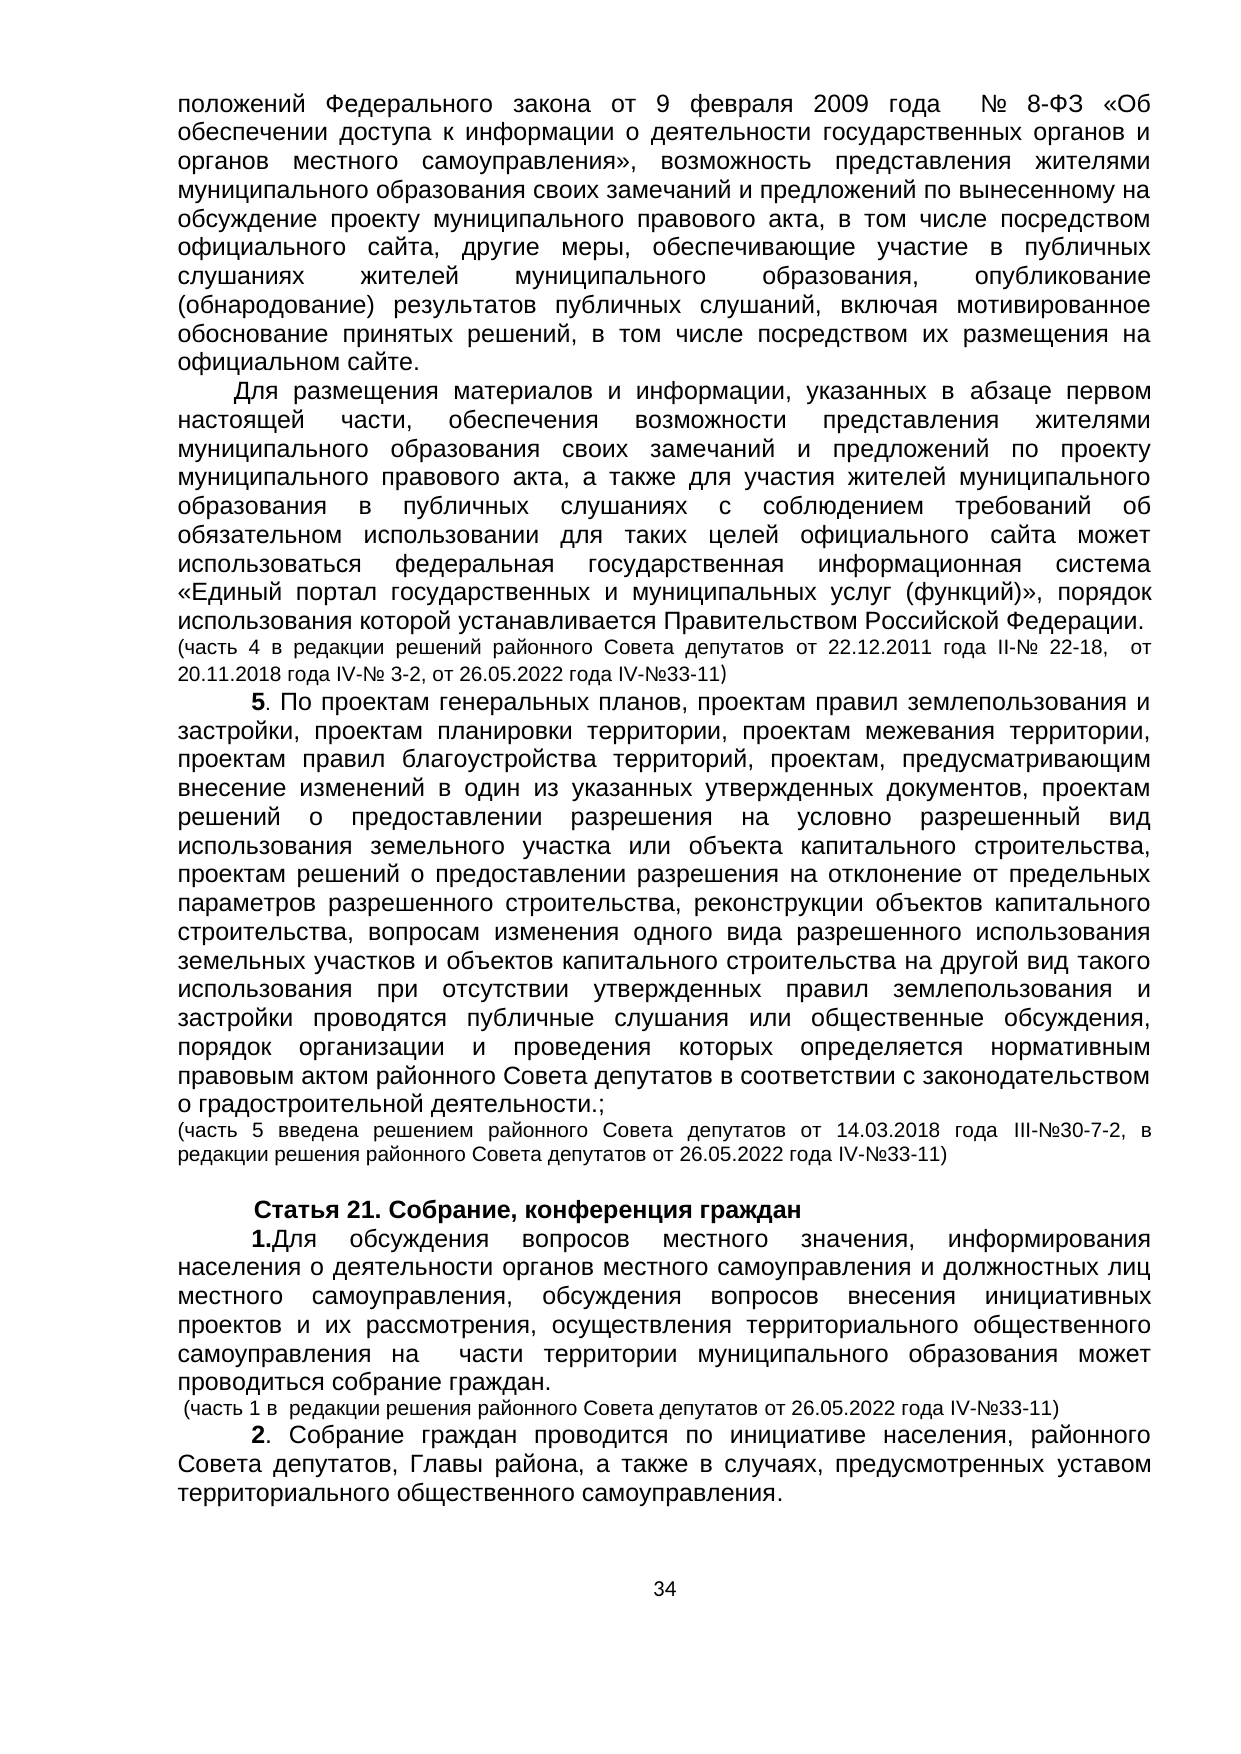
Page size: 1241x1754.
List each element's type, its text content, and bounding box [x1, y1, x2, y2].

text Статья 21. Собрание, конференция граждан [177, 1195, 1152, 1223]
text (часть 4 в редакции решений районного Совета депутатов от 22.12.2011 года II-№ 22-18, от 20.11.2018 года IV-№ 3-2, от 26.05.2022 года IV-№33-11) [177, 635, 1152, 687]
text Для размещения материалов и информации, указанных в абзаце первом настоящей части, обеспечения возможности представления жителями муниципального образования своих замечаний и предложений по проекту муниципального правового акта, а также для участия жителей муниципального образования в публичных слушаниях с соблюдением требований об обязательном использовании для таких целей официального сайта может использоваться федеральная государственная информационная система «Единый портал государственных и муниципальных услуг (функций)», порядок использования которой устанавливается Правительством Российской Федерации. [177, 376, 1152, 635]
text 5. По проектам генеральных планов, проектам правил землепользования и застройки, проектам планировки территории, проектам межевания территории, проектам правил благоустройства территорий, проектам, предусматривающим внесение изменений в один из указанных утвержденных документов, проектам решений о предоставлении разрешения на условно разрешенный вид использования земельного участка или объекта капитального строительства, проектам решений о предоставлении разрешения на отклонение от предельных параметров разрешенного строительства, реконструкции объектов капитального строительства, вопросам изменения одного вида разрешенного использования земельных участков и объектов капитального строительства на другой вид такого использования при отсутствии утвержденных правил землепользования и застройки проводятся публичные слушания или общественные обсуждения, порядок организации и проведения которых определяется нормативным правовым актом районного Совета депутатов в соответствии с законодательством о градостроительной деятельности.; [177, 687, 1152, 1118]
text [177, 89, 1152, 376]
text (часть 5 введена решением районного Совета депутатов от 14.03.2018 года III-№30-7-2, в редакции решения районного Совета депутатов от 26.05.2022 года IV-№33-11) [177, 1118, 1152, 1166]
text (часть 1 в редакции решения районного Совета депутатов от 26.05.2022 года IV-№33-11) [177, 1396, 1152, 1420]
text 1.Для обсуждения вопросов местного значения, информирования населения о деятельности органов местного самоуправления и должностных лиц местного самоуправления, обсуждения вопросов внесения инициативных проектов и их рассмотрения, осуществления территориального общественного самоуправления на части территории муниципального образования может проводиться собрание граждан. [177, 1223, 1152, 1396]
text 2. Собрание граждан проводится по инициативе населения, районного Совета депутатов, Главы района, а также в случаях, предусмотренных уставом территориального общественного самоуправления. [177, 1420, 1152, 1506]
